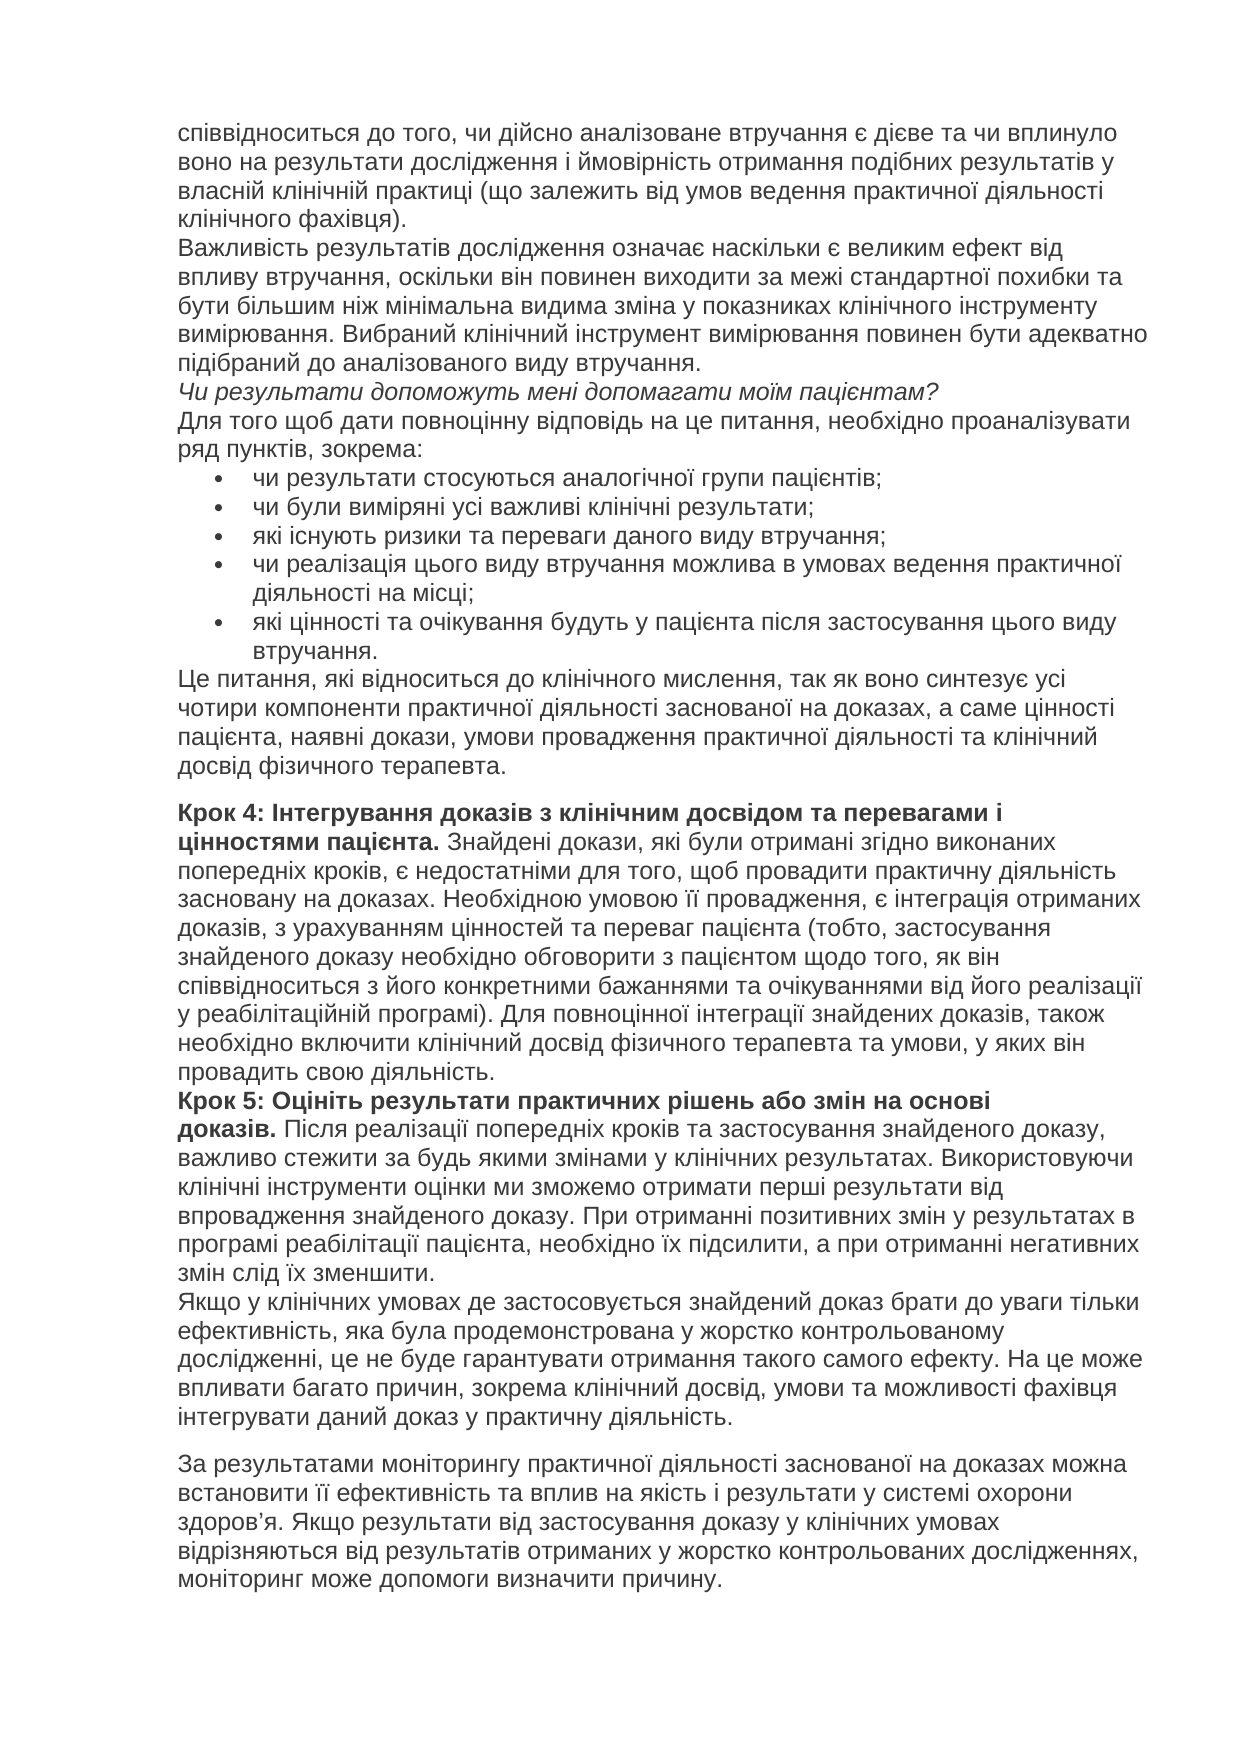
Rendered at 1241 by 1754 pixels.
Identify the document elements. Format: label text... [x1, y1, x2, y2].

text Крок 5: Оцініть результати практичних рішень або змін на основі доказів. Після реалізації попередніх кроків та застосування знайденого доказу, важливо стежити за будь якими змінами у клінічних результатах. Використовуючи клінічні інструменти оцінки ми зможемо отримати перші результати від впровадження знайденого доказу. При отриманні позитивних змін у результатах в програмі реабілітації пацієнта, необхідно їх підсилити, а при отриманні негативних змін слід їх зменшити. [177, 1086, 1152, 1287]
list які цінності та очікування будуть у пацієнта після застосування цього виду втручання. [215, 607, 1152, 664]
text Чи результати допоможуть мені допомагати моїм пацієнтам? Для того щоб дати повноцінну відповідь на це питання, необхідно проаналізувати ряд пунктів, зокрема: [177, 377, 1152, 463]
text Це питання, які відноситься до клінічного мислення, так як воно синтезує усі чотири компоненти практичної діяльності заснованої на доказах, а саме цінності пацієнта, наявні докази, умови провадження практичної діяльності та клінічний досвід фізичного терапевта. [177, 664, 1152, 779]
list чи були виміряні усі важливі клінічні результати; [215, 492, 1152, 521]
text Крок 4: Інтегрування доказів з клінічним досвідом та перевагами і цінностями пацієнта. Знайдені докази, які були отримані згідно виконаних попередніх кроків, є недостатніми для того, щоб провадити практичну діяльність засновану на доказах. Необхідною умовою її провадження, є інтеграція отриманих доказів, з урахуванням цінностей та переваг пацієнта (тобто, застосування знайденого доказу необхідно обговорити з пацієнтом щодо того, як він співвідноситься з його конкретними бажаннями та очікуваннями від його реалізації у реабілітаційній програмі). Для повноцінної інтеграції знайдених доказів, також необхідно включити клінічний досвід фізичного терапевта та умови, у яких він провадить свою діяльність. [177, 798, 1152, 1086]
list чи реалізація цього виду втручання можлива в умовах ведення практичної діяльності на місці; [215, 549, 1152, 607]
text За результатами моніторингу практичної діяльності заснованої на доказах можна встановити її ефективність та вплив на якість і результати у системі охорони здоров’я. Якщо результати від застосування доказу у клінічних умовах відрізняються від результатів отриманих у жорстко контрольованих дослідженнях, моніторинг може допомоги визначити причину. [177, 1449, 1152, 1593]
text Якщо у клінічних умовах де застосовується знайдений доказ брати до уваги тільки ефективність, яка була продемонстрована у жорстко контрольованому дослідженні, це не буде гарантувати отримання такого самого ефекту. На це може впливати багато причин, зокрема клінічний досвід, умови та можливості фахівця інтегрувати даний доказ у практичну діяльність. [177, 1287, 1152, 1431]
list які існують ризики та переваги даного виду втручання; [215, 521, 1152, 549]
list чи результати стосуються аналогічної групи пацієнтів; [215, 463, 1152, 492]
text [177, 118, 1152, 377]
